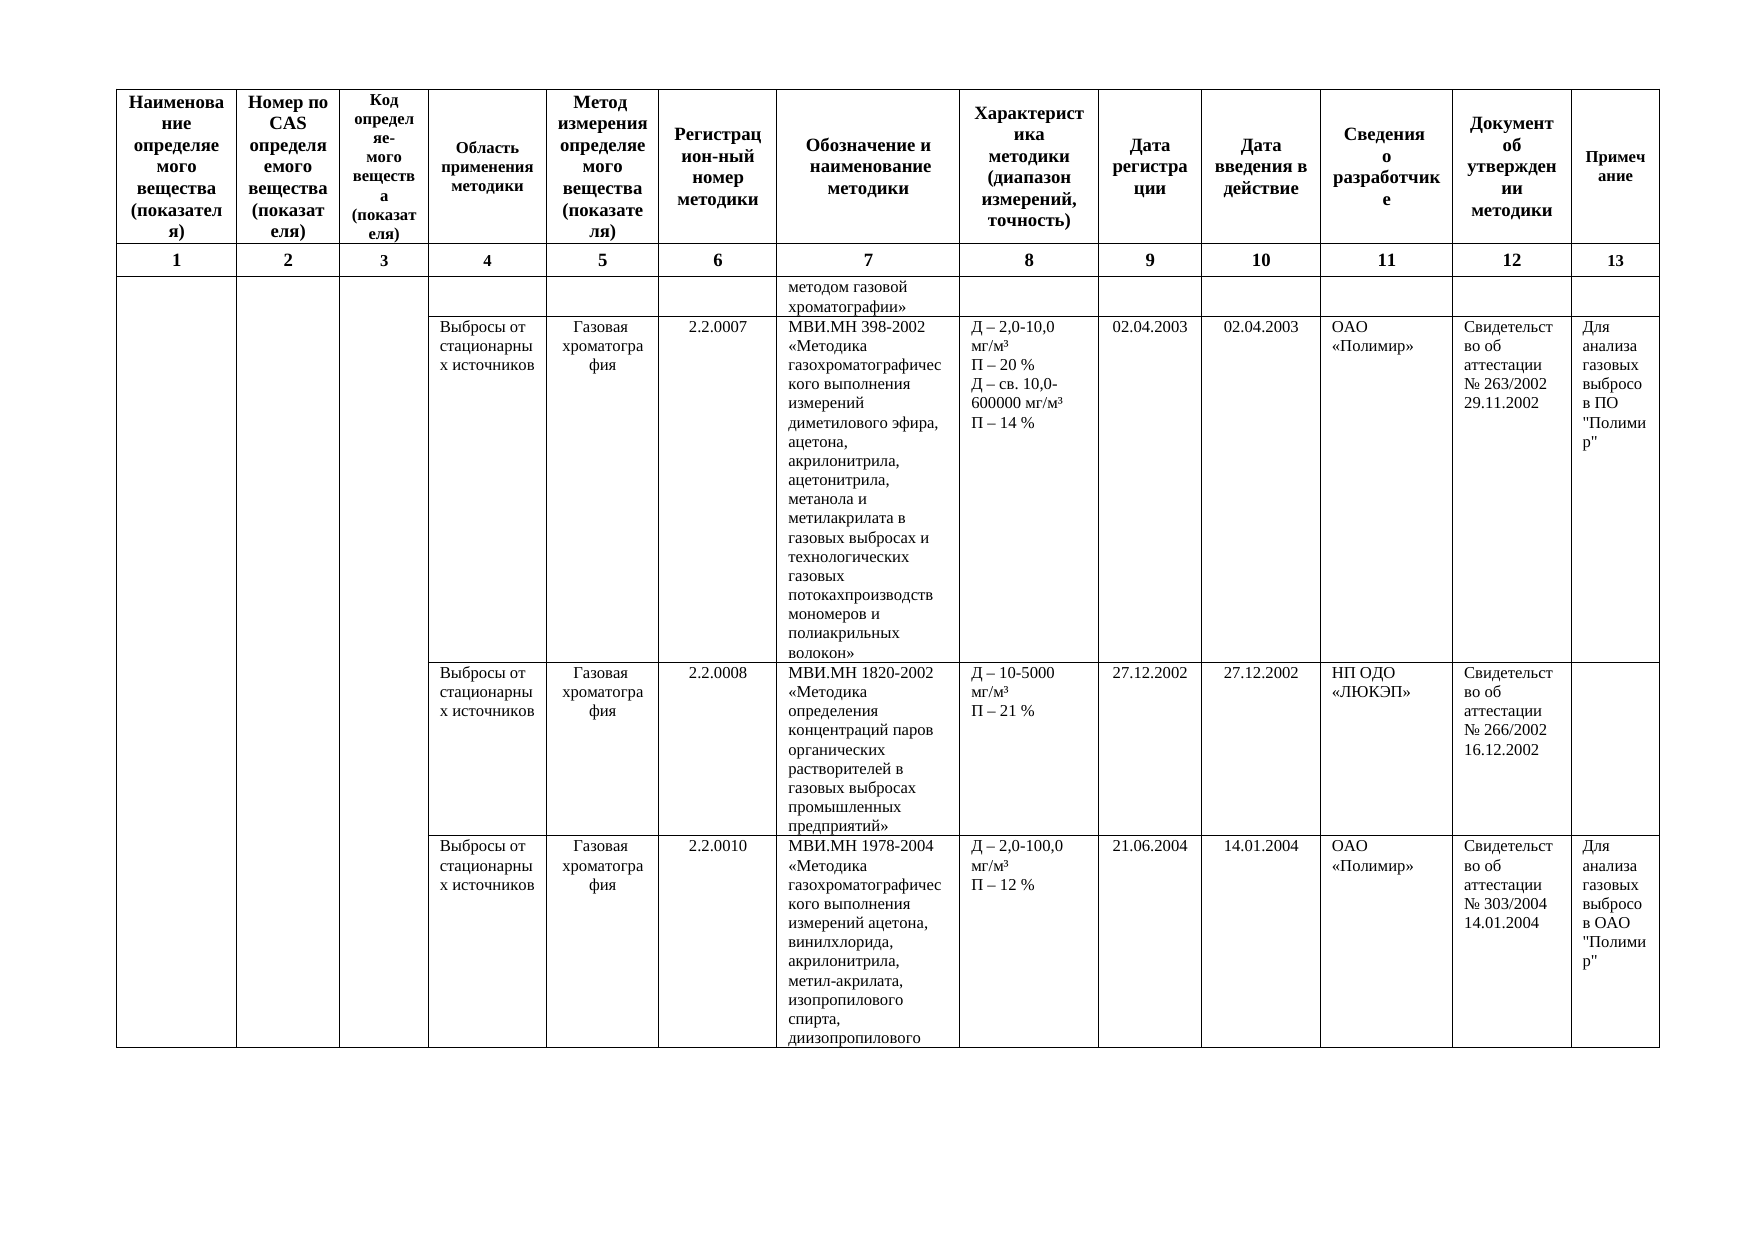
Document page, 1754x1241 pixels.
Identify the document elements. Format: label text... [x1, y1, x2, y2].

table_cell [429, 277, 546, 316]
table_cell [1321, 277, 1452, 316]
table_cell 8 [960, 244, 1098, 276]
table_cell 12 [1453, 244, 1571, 276]
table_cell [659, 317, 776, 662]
table_cell 10 [1202, 244, 1320, 276]
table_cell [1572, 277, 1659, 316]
table_cell 1 [117, 244, 236, 276]
table_header Дата введения в действие [1202, 90, 1320, 243]
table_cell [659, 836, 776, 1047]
table_cell 9 [1099, 244, 1201, 276]
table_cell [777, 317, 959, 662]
table_cell 6 [659, 244, 776, 276]
table_header Код определяе- мого вещества (показателя) [340, 90, 428, 243]
table_header Документ об утверждении методики [1453, 90, 1571, 243]
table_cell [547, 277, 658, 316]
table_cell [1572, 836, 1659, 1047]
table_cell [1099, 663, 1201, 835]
table_header Номер по CAS определяемого вещества (показателя) [237, 90, 339, 243]
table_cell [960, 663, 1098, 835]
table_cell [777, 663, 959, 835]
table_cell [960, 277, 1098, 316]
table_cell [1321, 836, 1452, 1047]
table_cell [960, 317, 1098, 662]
table_cell 11 [1321, 244, 1452, 276]
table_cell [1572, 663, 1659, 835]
table_header Сведения о разработчике [1321, 90, 1452, 243]
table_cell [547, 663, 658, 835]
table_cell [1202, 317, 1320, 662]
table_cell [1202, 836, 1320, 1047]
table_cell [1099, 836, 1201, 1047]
table_cell 2 [237, 244, 339, 276]
table_header Область применения методики [429, 90, 546, 243]
table_header Примечание [1572, 90, 1659, 243]
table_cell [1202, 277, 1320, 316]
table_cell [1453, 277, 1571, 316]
table_header Метод измерения определяемого вещества (показателя) [547, 90, 658, 243]
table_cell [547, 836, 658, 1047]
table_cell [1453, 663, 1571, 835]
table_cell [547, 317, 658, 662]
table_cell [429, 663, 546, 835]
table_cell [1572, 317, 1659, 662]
table_header Регистрацион-ный номер методики [659, 90, 776, 243]
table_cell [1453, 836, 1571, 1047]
table_cell 13 [1572, 244, 1659, 276]
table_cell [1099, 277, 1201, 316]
table_header Наименование определяемого вещества (показателя) [117, 90, 236, 243]
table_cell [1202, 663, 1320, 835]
table_cell 3 [340, 244, 428, 276]
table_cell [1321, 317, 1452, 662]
table_header Обозначение и наименование методики [777, 90, 959, 243]
table_cell 7 [777, 244, 959, 276]
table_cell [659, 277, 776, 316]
table_cell 5 [547, 244, 658, 276]
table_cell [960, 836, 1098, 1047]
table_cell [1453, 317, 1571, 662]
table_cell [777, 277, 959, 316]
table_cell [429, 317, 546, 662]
table_header Характеристика методики (диапазон измерений, точность) [960, 90, 1098, 243]
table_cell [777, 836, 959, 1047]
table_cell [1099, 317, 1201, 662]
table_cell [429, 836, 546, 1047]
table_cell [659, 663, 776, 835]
table_header Дата регистрации [1099, 90, 1201, 243]
table_cell 4 [429, 244, 546, 276]
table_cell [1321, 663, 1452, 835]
